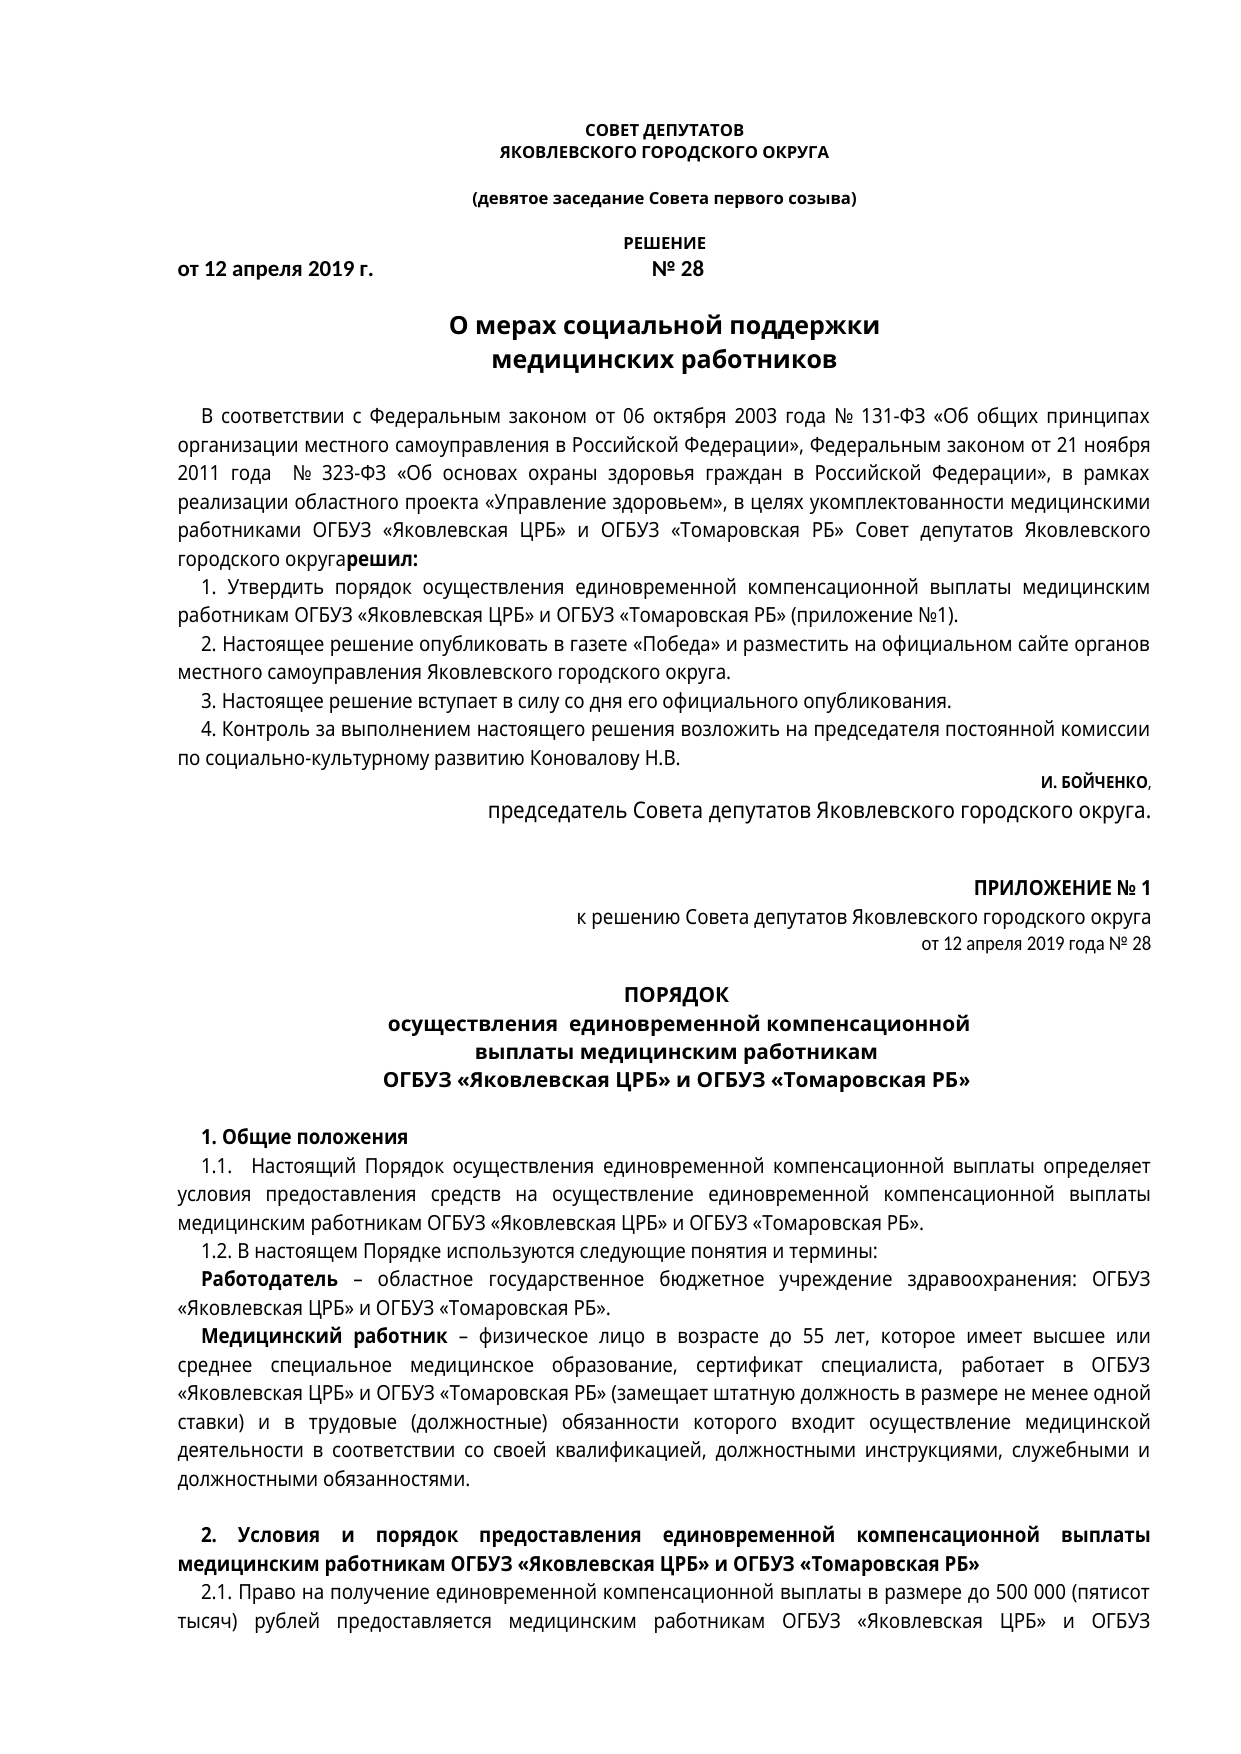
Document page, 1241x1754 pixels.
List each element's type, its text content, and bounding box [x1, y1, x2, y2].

text (девятое заседание Совета первого созыва) [177, 186, 1152, 209]
text РЕШЕНИЕ [177, 232, 1152, 254]
text ЯКОВЛЕВСКОГО ГОРОДСКОГО ОКРУГА [177, 141, 1152, 163]
text медицинских работников [177, 341, 1152, 376]
text Приложение № 1 [177, 873, 1152, 902]
text 4. Контроль за выполнением настоящего решения возложить на председателя постоянной комиссии по социально-культурному развитию Коновалову Н.В. [177, 714, 1152, 771]
text ПОРЯДОК [177, 980, 1152, 1009]
text 3. Настоящее решение вступает в силу со дня его официального опубликования. [177, 686, 1152, 714]
text СОВЕТ ДЕПУТАТОВ [177, 118, 1152, 141]
text В соответствии с Федеральным законом от 06 октября 2003 года № 131-ФЗ «Об общих принципах организации местного самоуправления в Российской Федерации», Федеральным законом от 21 ноября 2011 года № 323-ФЗ «Об основах охраны здоровья граждан в Российской Федерации», в рамках реализации областного проекта «Управление здоровьем», в целях укомплектованности медицинскими работниками ОГБУЗ «Яковлевская ЦРБ» и ОГБУЗ «Томаровская РБ» Совет депутатов Яковлевского городского округарешил: [177, 401, 1152, 572]
text ОГБУЗ «Яковлевская ЦРБ» и ОГБУЗ «Томаровская РБ» [177, 1066, 1152, 1094]
text О мерах социальной поддержки [177, 307, 1152, 341]
text Медицинский работник – физическое лицо в возрасте до 55 лет, которое имеет высшее или среднее специальное медицинское образование, сертификат специалиста, работает в ОГБУЗ «Яковлевская ЦРБ» и ОГБУЗ «Томаровская РБ» (замещает штатную должность в размере не менее одной ставки) и в трудовые (должностные) обязанности которого входит осуществление медицинской деятельности в соответствии со своей квалификацией, должностными инструкциями, служебными и должностными обязанностями. [177, 1321, 1152, 1492]
text осуществления единовременной компенсационной [177, 1009, 1152, 1037]
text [177, 1577, 1152, 1634]
text Работодатель – областное государственное бюджетное учреждение здравоохранения: ОГБУЗ «Яковлевская ЦРБ» и ОГБУЗ «Томаровская РБ». [177, 1264, 1152, 1321]
text 1.1. Настоящий Порядок осуществления единовременной компенсационной выплаты определяет условия предоставления средств на осуществление единовременной компенсационной выплаты медицинским работникам ОГБУЗ «Яковлевская ЦРБ» и ОГБУЗ «Томаровская РБ». [177, 1151, 1152, 1236]
text от 12 апреля 2019 года № 28 [177, 930, 1152, 956]
text выплаты медицинским работникам [177, 1037, 1152, 1066]
text 1.2. В настоящем Порядке используются следующие понятия и термины: [177, 1236, 1152, 1264]
text от 12 апреля 2019 г. № 28 [177, 254, 1152, 282]
text И. Бойченко, [177, 771, 1152, 794]
text 1. Утвердить порядок осуществления единовременной компенсационной выплаты медицинским работникам ОГБУЗ «Яковлевская ЦРБ» и ОГБУЗ «Томаровская РБ» (приложение №1). [177, 572, 1152, 629]
text к решению Совета депутатов Яковлевского городского округа [177, 902, 1152, 930]
text председатель Совета депутатов Яковлевского городского округа. [177, 794, 1152, 825]
text 2. Условия и порядок предоставления единовременной компенсационной выплаты медицинским работникам ОГБУЗ «Яковлевская ЦРБ» и ОГБУЗ «Томаровская РБ» [177, 1521, 1152, 1577]
text 2. Настоящее решение опубликовать в газете «Победа» и разместить на официальном сайте органов местного самоуправления Яковлевского городского округа. [177, 629, 1152, 686]
text 1. Общие положения [177, 1122, 1152, 1151]
